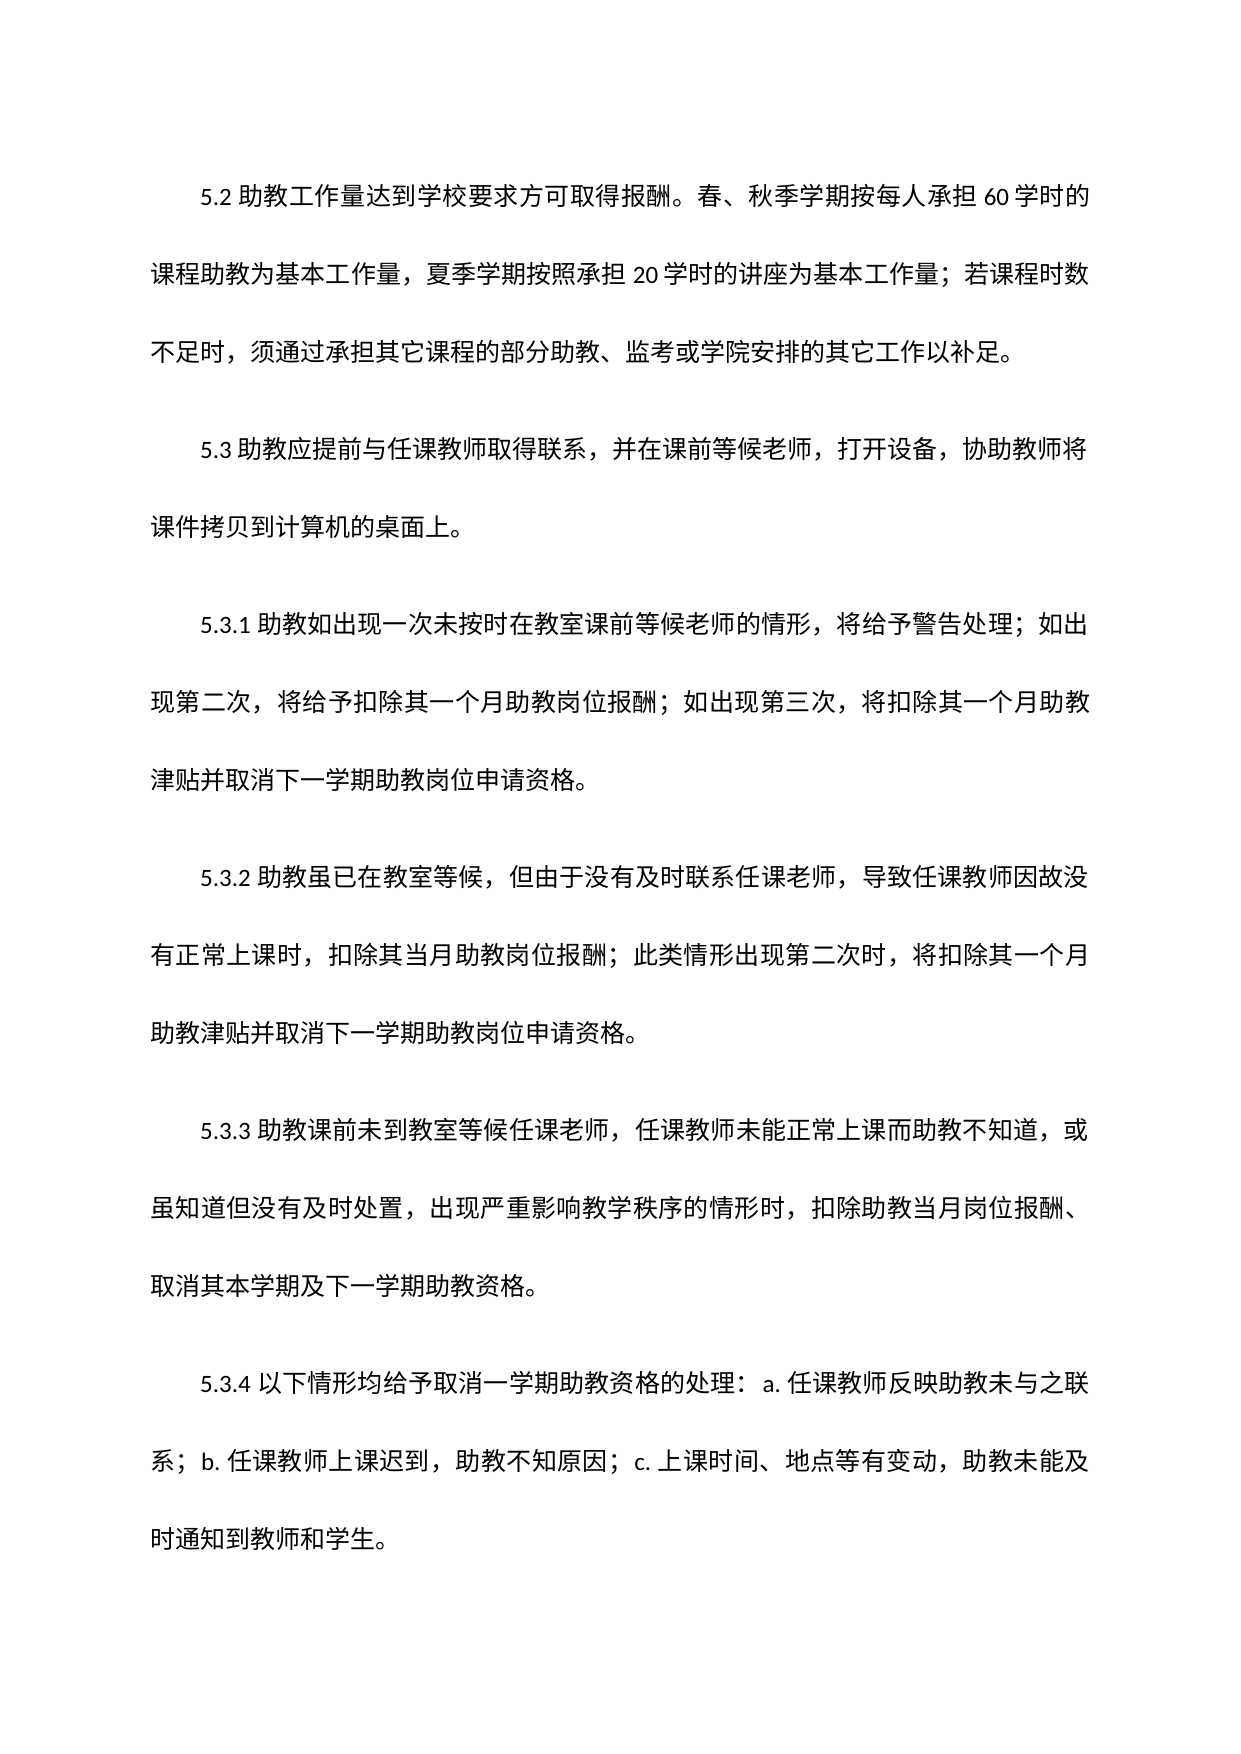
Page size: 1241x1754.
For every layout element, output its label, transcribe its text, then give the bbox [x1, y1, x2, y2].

text 5.3 助教应提前与任课教师取得联系，并在课前等候老师，打开设备，协助教师将课件拷贝到计算机的桌面上。 [150, 415, 1090, 558]
text 助教课前未到教室等候任课老师，任课教师未能正常上课而助教不知道，或虽知道但没有及时处置，出现严重影响教学秩序的情形时，扣除助教当月岗位报酬、取消其本学期及下一学期助教资格。 [150, 1096, 1090, 1317]
text 助教如出现一次未按时在教室课前等候老师的情形，将给予警告处理；如出现第二次，将给予扣除其一个月助教岗位报酬；如出现第三次，将扣除其一个月助教津贴并取消下一学期助教岗位申请资格。 [150, 590, 1090, 811]
text 5.2 助教工作量达到学校要求方可取得报酬。春、秋季学期按每人承担60学时的课程助教为基本工作量，夏季学期按照承担20学时的讲座为基本工作量；若课程时数不足时，须通过承担其它课程的部分助教、监考或学院安排的其它工作以补足。 [150, 162, 1090, 383]
text 以下情形均给予取消一学期助教资格的处理：a. 任课教师反映助教未与之联系；b. 任课教师上课迟到，助教不知原因；c. 上课时间、地点等有变动，助教未能及时通知到教师和学生。 [150, 1349, 1090, 1570]
text 助教虽已在教室等候，但由于没有及时联系任课老师，导致任课教师因故没有正常上课时，扣除其当月助教岗位报酬；此类情形出现第二次时，将扣除其一个月助教津贴并取消下一学期助教岗位申请资格。 [150, 843, 1090, 1064]
